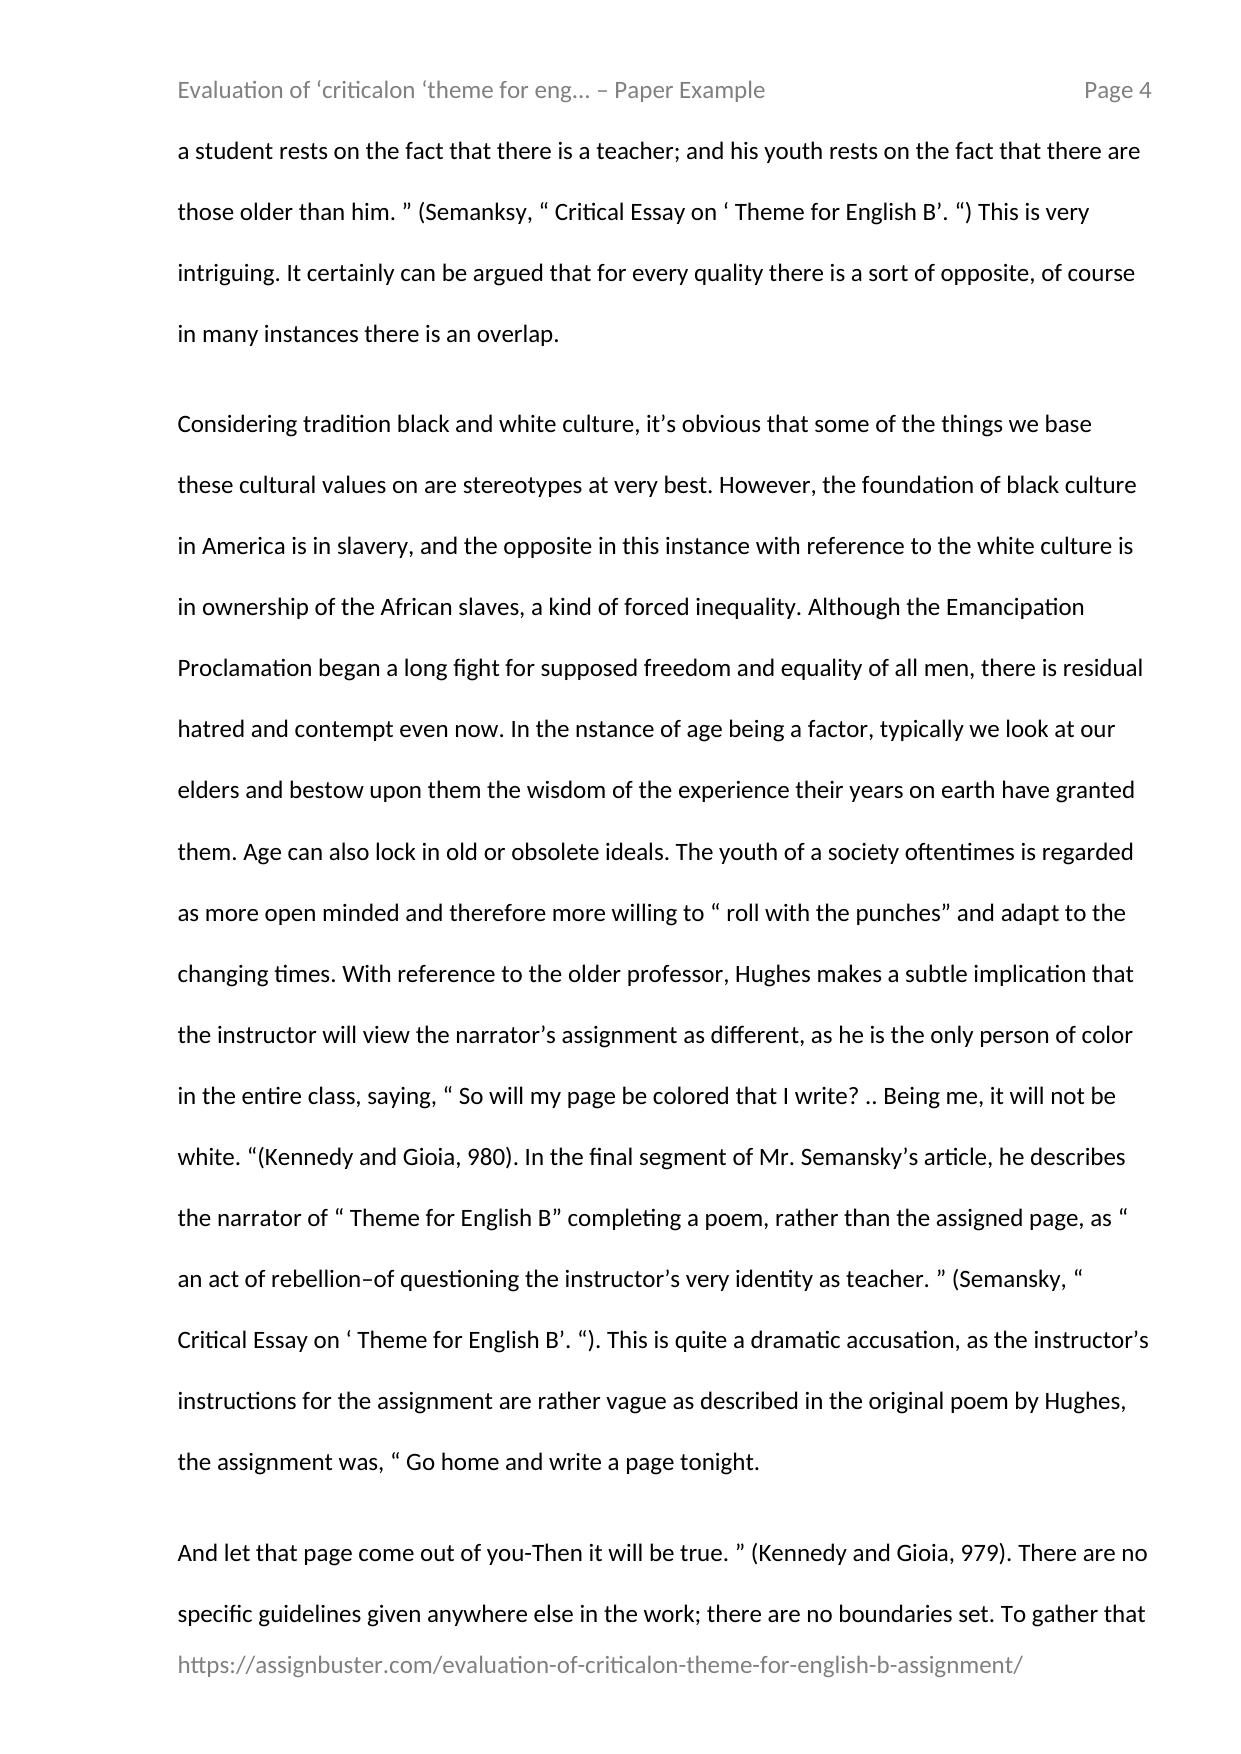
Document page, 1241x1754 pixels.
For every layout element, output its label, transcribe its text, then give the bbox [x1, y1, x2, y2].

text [177, 1537, 1152, 1628]
text Considering tradition black and white culture, it’s obvious that some of the things we base these cultural values on are stereotypes at very best. However, the foundation of black culture in America is in slavery, and the opposite in this instance with reference to the white culture is in ownership of the African slaves, a kind of forced inequality. Although the Emancipation Proclamation began a long fight for supposed freedom and equality of all men, there is residual hatred and contempt even now. In the nstance of age being a factor, typically we look at our elders and bestow upon them the wisdom of the experience their years on earth have granted them. Age can also lock in old or obsolete ideals. The youth of a society oftentimes is regarded as more open minded and therefore more willing to “ roll with the punches” and adapt to the changing times. With reference to the older professor, Hughes makes a subtle implication that the instructor will view the narrator’s assignment as different, as he is the only person of color in the entire class, saying, “ So will my page be colored that I write? .. Being me, it will not be white. “(Kennedy and Gioia, 980). In the final segment of Mr. Semansky’s article, he describes the narrator of “ Theme for English B” completing a poem, rather than the assigned page, as “ an act of rebellion–of questioning the instructor’s very identity as teacher. ” (Semansky, “ Critical Essay on ‘ Theme for English B’. “). This is quite a dramatic accusation, as the instructor’s instructions for the assignment are rather vague as described in the original poem by Hughes, the assignment was, “ Go home and write a page tonight. [177, 408, 1152, 1477]
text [177, 135, 1152, 348]
